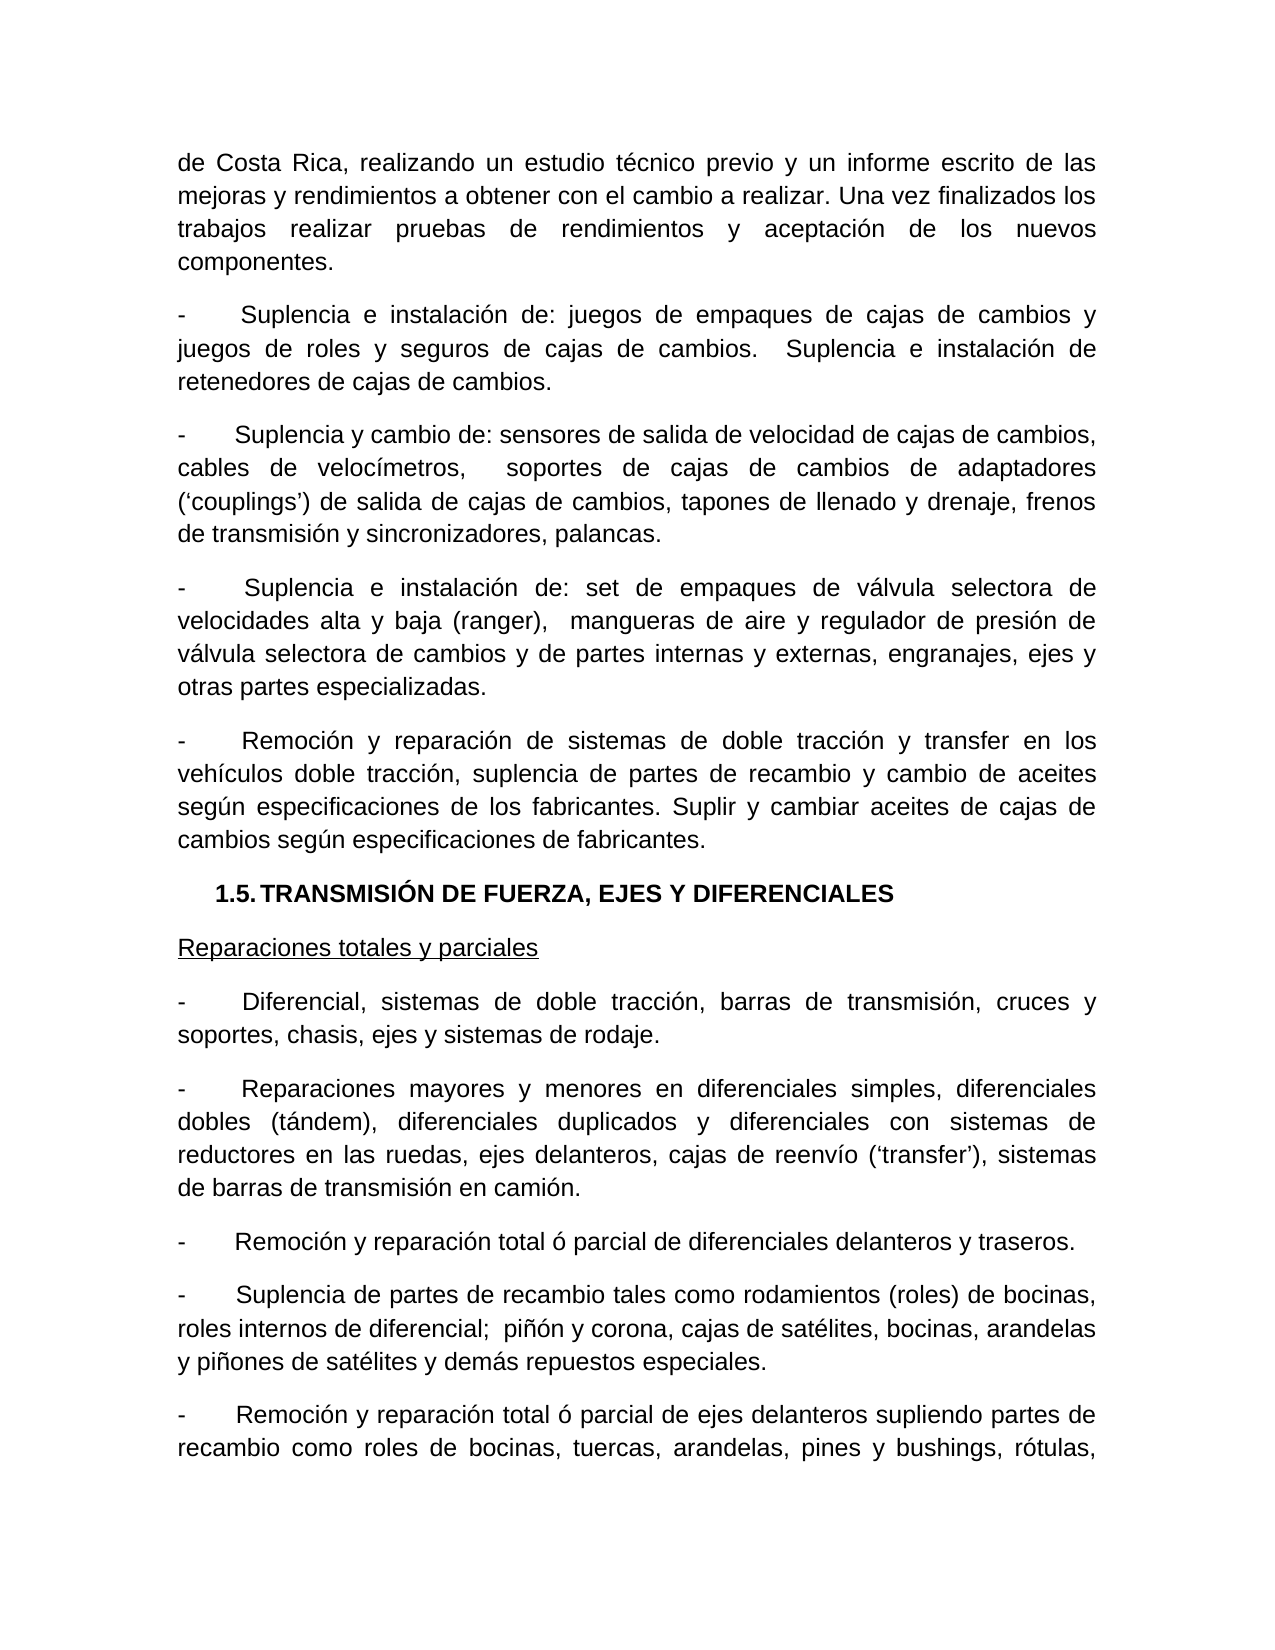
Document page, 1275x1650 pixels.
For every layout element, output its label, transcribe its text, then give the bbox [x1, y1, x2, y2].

text - Diferencial, sistemas de doble tracción, barras de transmisión, cruces y soportes, chasis, ejes y sistemas de rodaje. [177, 987, 1098, 1049]
text - Remoción y reparación de sistemas de doble tracción y transfer en los vehículos doble tracción, suplencia de partes de recambio y cambio de aceites según especificaciones de los fabricantes. Suplir y cambiar aceites de cajas de cambios según especificaciones de fabricantes. [177, 726, 1098, 854]
text - Suplencia de partes de recambio tales como rodamientos (roles) de bocinas, roles internos de diferencial; piñón y corona, cajas de satélites, bocinas, arandelas y piñones de satélites y demás repuestos especiales. [177, 1281, 1098, 1375]
text - Suplencia e instalación de: set de empaques de válvula selectora de velocidades alta y baja (ranger), mangueras de aire y regulador de presión de válvula selectora de cambios y de partes internas y externas, engranajes, ejes y otras partes especializadas. [177, 573, 1098, 701]
text Reparaciones totales y parciales [177, 933, 1098, 962]
text - Suplencia y cambio de: sensores de salida de velocidad de cajas de cambios, cables de velocímetros, soportes de cajas de cambios de adaptadores (‘couplings’) de salida de cajas de cambios, tapones de llenado y drenaje, frenos de transmisión y sincronizadores, palancas. [177, 420, 1098, 548]
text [177, 1400, 1098, 1462]
list TRANSMISIÓN DE FUERZA, EJES Y DIFERENCIALES [215, 879, 1098, 908]
text - Suplencia e instalación de: juegos de empaques de cajas de cambios y juegos de roles y seguros de cajas de cambios. Suplencia e instalación de retenedores de cajas de cambios. [177, 301, 1098, 395]
text - Remoción y reparación total ó parcial de diferenciales delanteros y traseros. [177, 1227, 1098, 1255]
text - Reparaciones mayores y menores en diferenciales simples, diferenciales dobles (tándem), diferenciales duplicados y diferenciales con sistemas de reductores en las ruedas, ejes delanteros, cajas de reenvío (‘transfer’), sistemas de barras de transmisión en camión. [177, 1074, 1098, 1202]
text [177, 148, 1098, 275]
